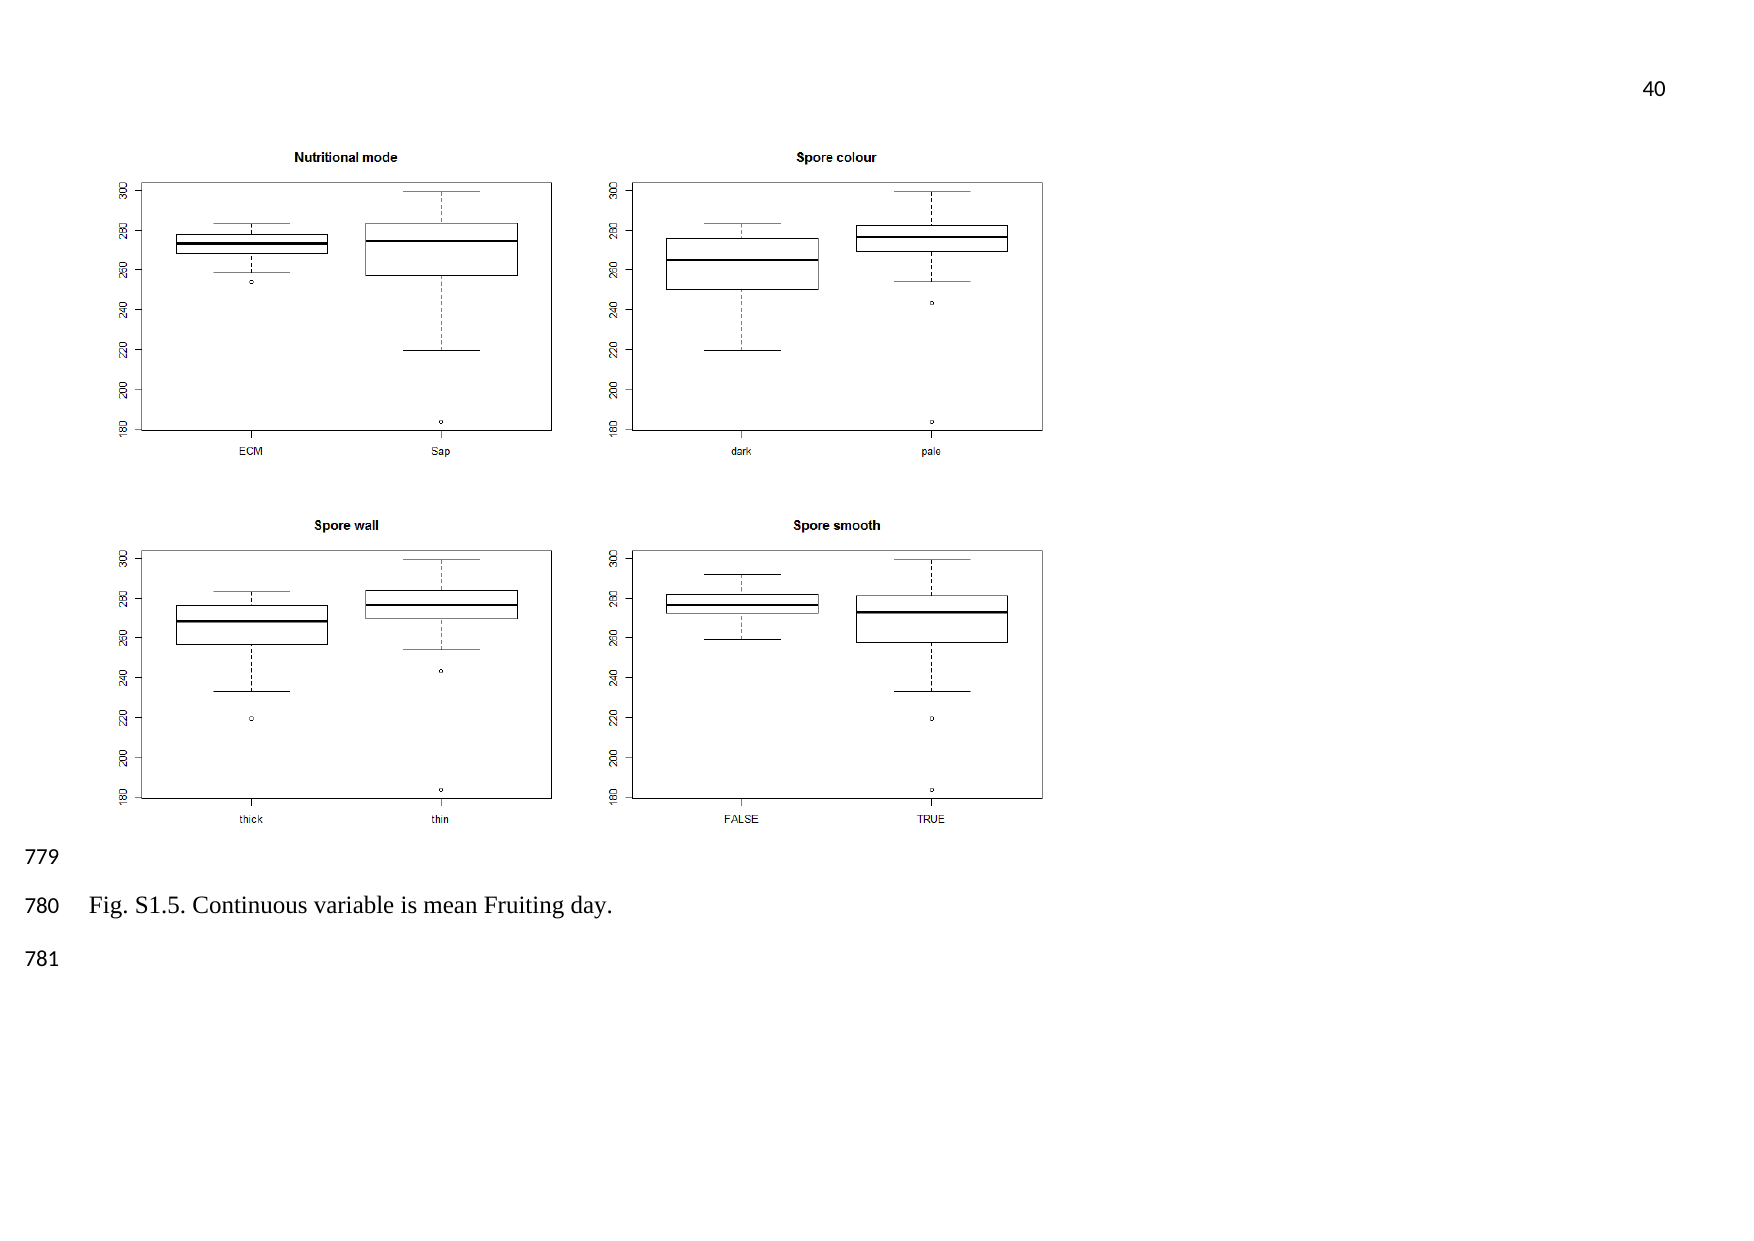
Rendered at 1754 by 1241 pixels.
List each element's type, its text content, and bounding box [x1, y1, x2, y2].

text Fig. S1.5. Continuous variable is mean Fruiting day. [89, 890, 1665, 918]
picture [88, 129, 1069, 865]
